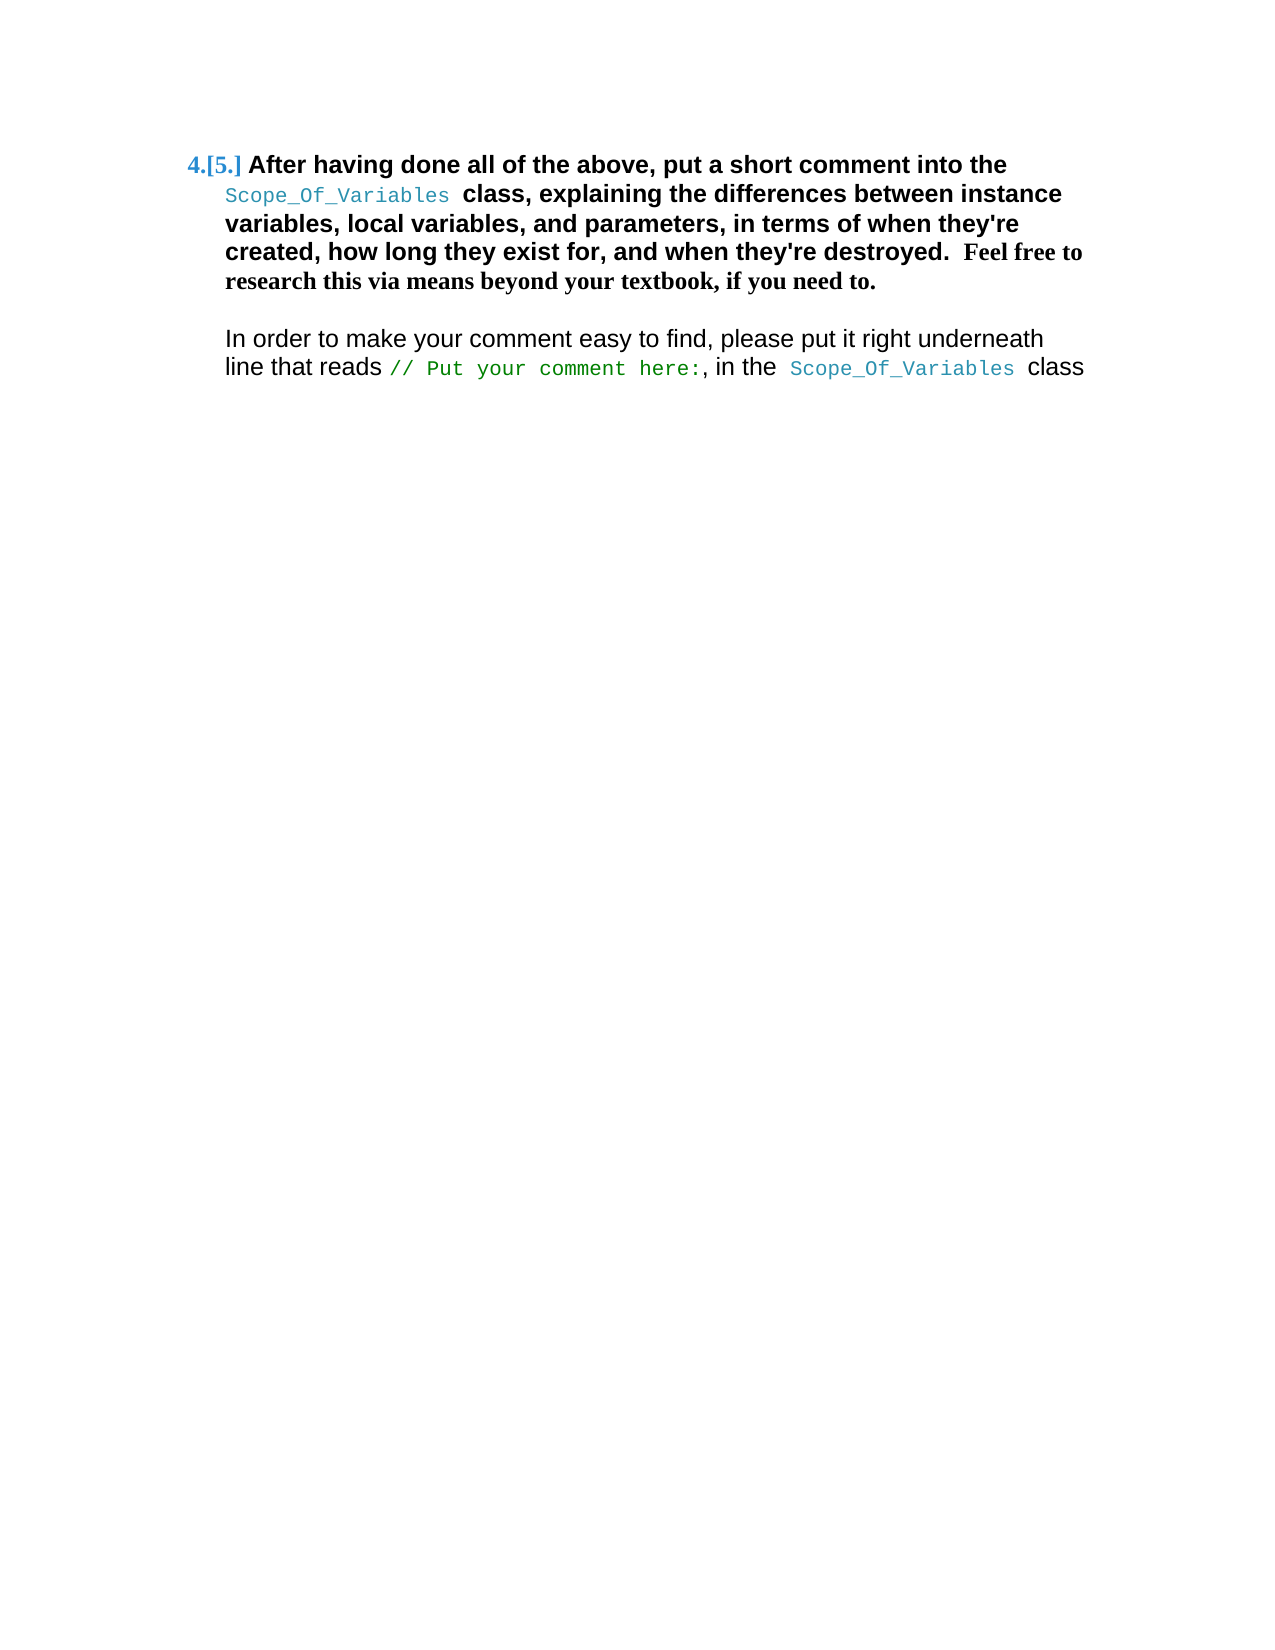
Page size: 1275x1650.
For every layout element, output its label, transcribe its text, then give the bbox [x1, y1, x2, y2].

list After having done all of the above, put a short comment into the Scope_Of_Variables class, explaining the differences between instance variables, local variables, and parameters, in terms of when they're created, how long they exist for, and when they're destroyed. Feel free to research this via means beyond your textbook, if you need to. In order to make your comment easy to find, please put it right underneath line that reads // Put your comment here:, in the Scope_Of_Variables class [187, 150, 1087, 382]
